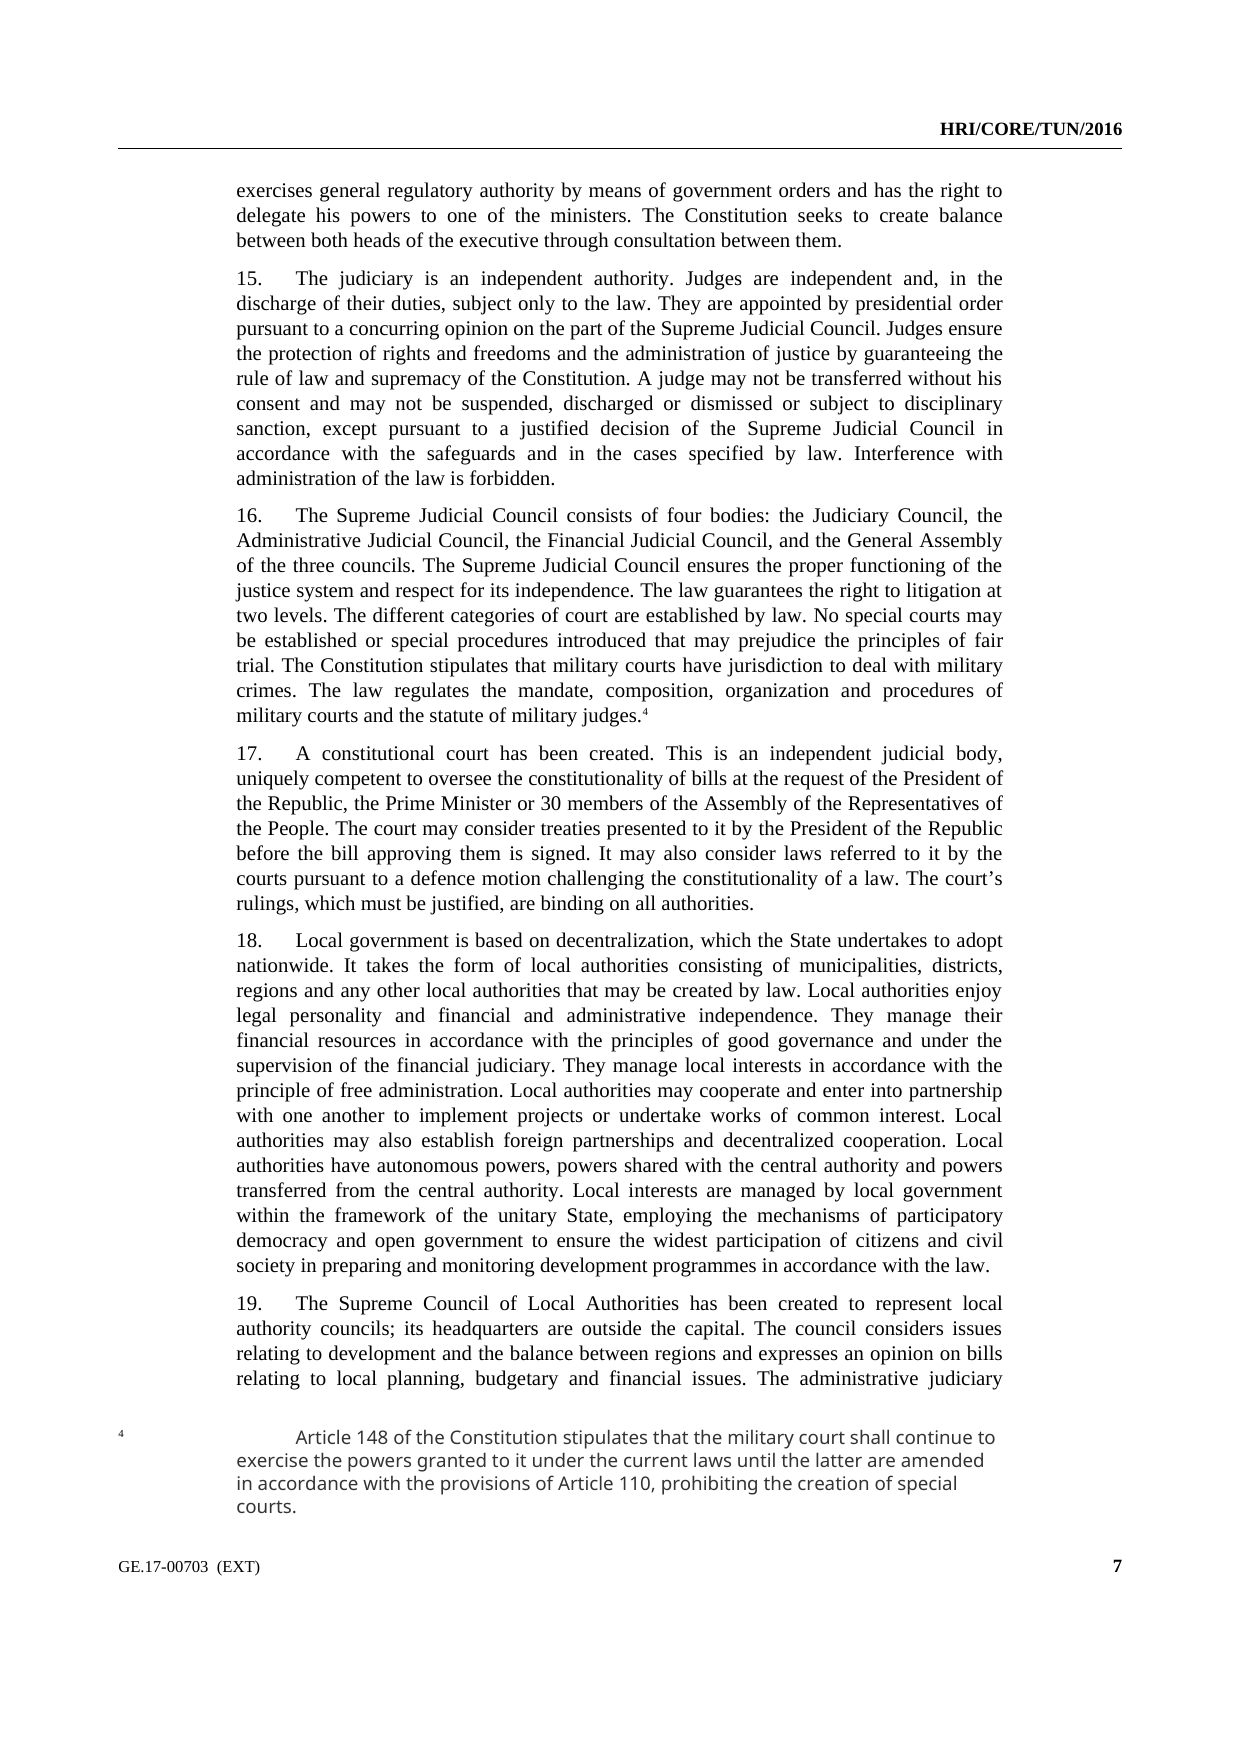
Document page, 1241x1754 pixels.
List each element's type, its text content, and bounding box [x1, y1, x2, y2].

text 16. The Supreme Judicial Council consists of four bodies: the Judiciary Council, the Administrative Judicial Council, the Financial Judicial Council, and the General Assembly of the three councils. The Supreme Judicial Council ensures the proper functioning of the justice system and respect for its independence. The law guarantees the right to litigation at two levels. The different categories of court are established by law. No special courts may be established or special procedures introduced that may prejudice the principles of fair trial. The Constitution stipulates that military courts have jurisdiction to deal with military crimes. The law regulates the mandate, composition, organization and procedures of military courts and the statute of military judges. [236, 502, 1004, 727]
text 14. The Government consists of a prime minister, ministers and secretaries of State chosen by the Prime Minister in consultation with the President. The Government, which is drawn from the majority party in the Assembly of the Representatives of the People, exercises executive authority and operates under the Prime Minister to implement its programme, while respecting general State policy and the law. The Government is responsible to the Assembly of the Representatives of the People. The Prime Minister exercises general regulatory authority by means of government orders and has the right to delegate his powers to one of the ministers. The Constitution seeks to create balance between both heads of the executive through consultation between them. [236, 177, 1004, 252]
text 18. Local government is based on decentralization, which the State undertakes to adopt nationwide. It takes the form of local authorities consisting of municipalities, districts, regions and any other local authorities that may be created by law. Local authorities enjoy legal personality and financial and administrative independence. They manage their financial resources in accordance with the principles of good governance and under the supervision of the financial judiciary. They manage local interests in accordance with the principle of free administration. Local authorities may cooperate and enter into partnership with one another to implement projects or undertake works of common interest. Local authorities may also establish foreign partnerships and decentralized cooperation. Local authorities have autonomous powers, powers shared with the central authority and powers transferred from the central authority. Local interests are managed by local government within the framework of the unitary State, employing the mechanisms of participatory democracy and open government to ensure the widest participation of citizens and civil society in preparing and monitoring development programmes in accordance with the law. [236, 927, 1004, 1277]
text 17. A constitutional court has been created. This is an independent judicial body, uniquely competent to oversee the constitutionality of bills at the request of the President of the Republic, the Prime Minister or 30 members of the Assembly of the Representatives of the People. The court may consider treaties presented to it by the President of the Republic before the bill approving them is signed. It may also consider laws referred to it by the courts pursuant to a defence motion challenging the constitutionality of a law. The court’s rulings, which must be justified, are binding on all authorities. [236, 740, 1004, 915]
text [236, 1290, 1004, 1390]
text 15. The judiciary is an independent authority. Judges are independent and, in the discharge of their duties, subject only to the law. They are appointed by presidential order pursuant to a concurring opinion on the part of the Supreme Judicial Council. Judges ensure the protection of rights and freedoms and the administration of justice by guaranteeing the rule of law and supremacy of the Constitution. A judge may not be transferred without his consent and may not be suspended, discharged or dismissed or subject to disciplinary sanction, except pursuant to a justified decision of the Supreme Judicial Council in accordance with the safeguards and in the cases specified by law. Interference with administration of the law is forbidden. [236, 265, 1004, 490]
